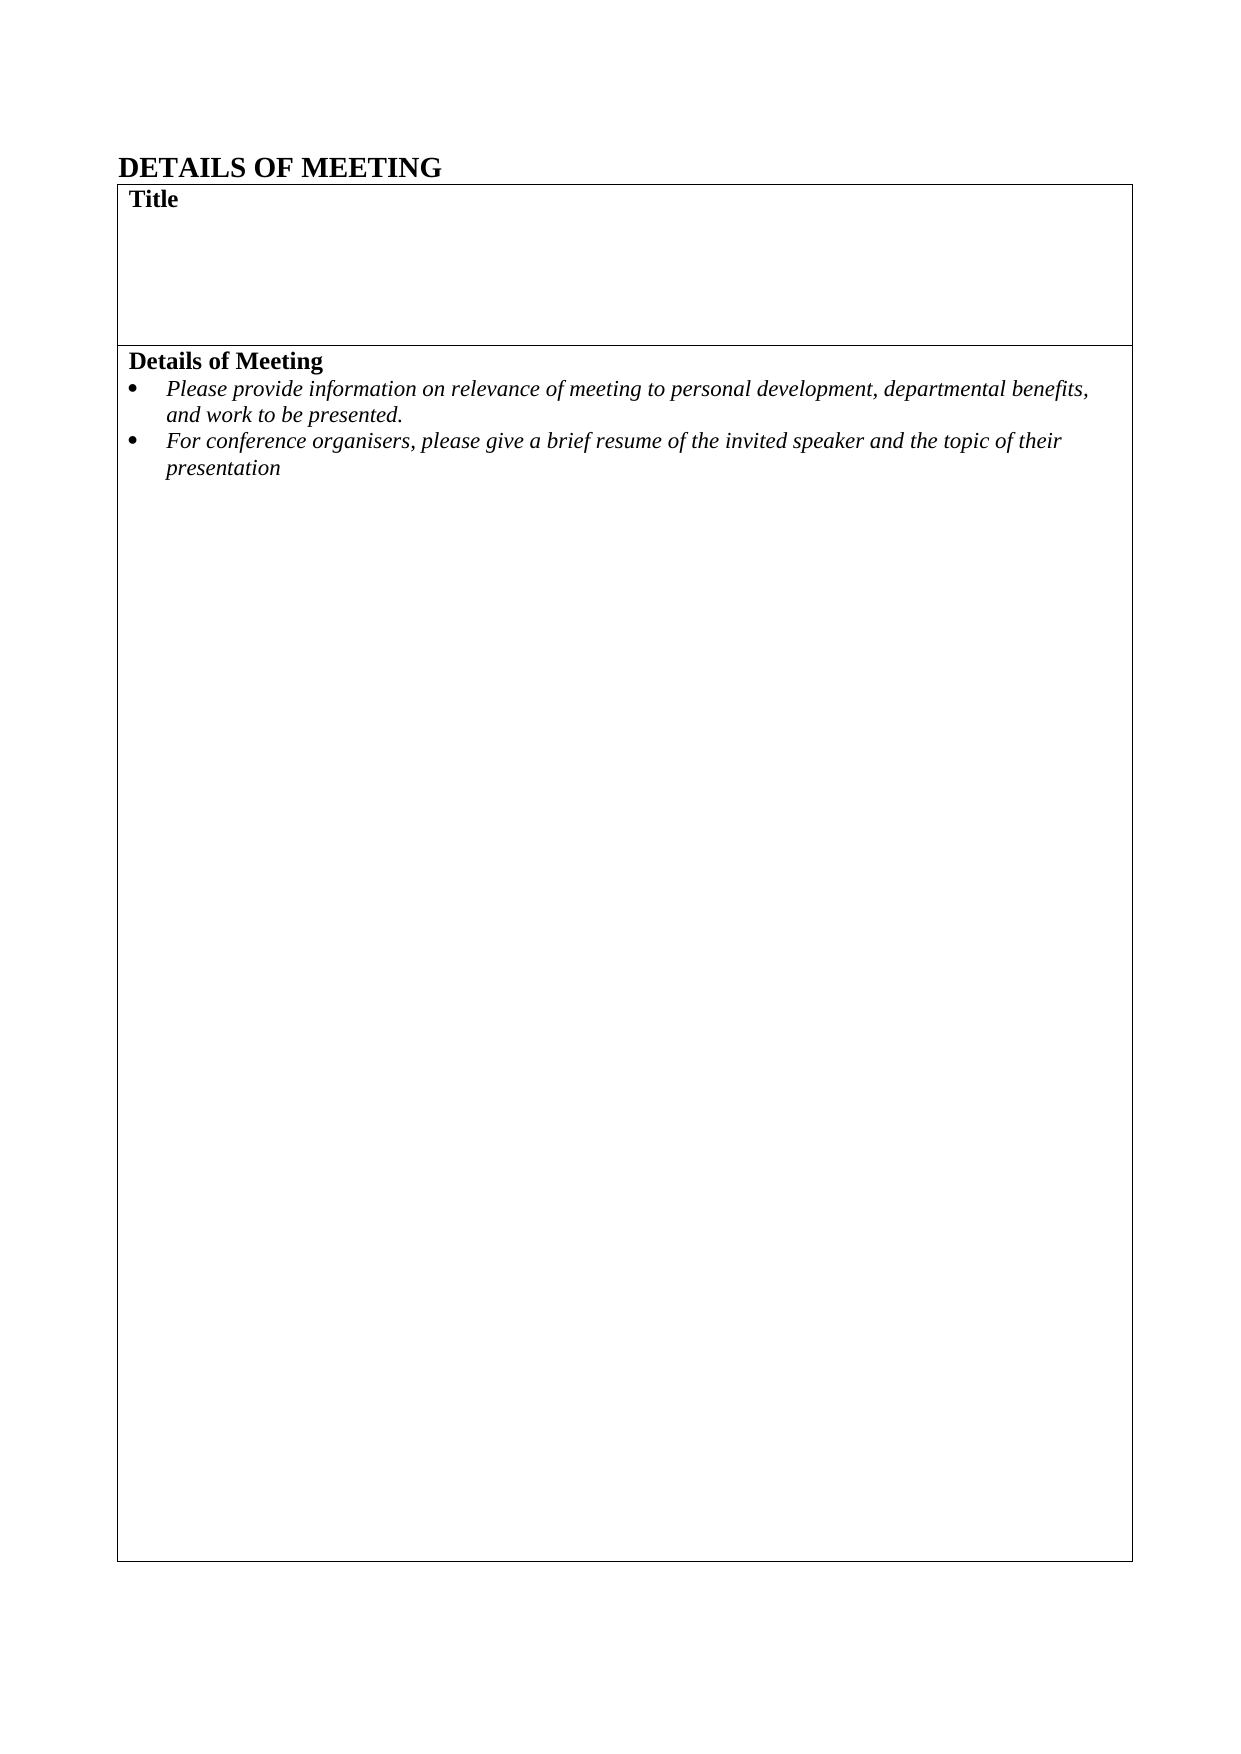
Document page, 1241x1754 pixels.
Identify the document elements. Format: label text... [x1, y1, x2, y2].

subtitle DETAILS OF MEETING [118, 150, 1122, 183]
table_cell Details of Meeting Please provide information on relevance of meeting to personal development, departmental benefits, and work to be presented. For conference organisers, please give a brief resume of the invited speaker and the topic of their presentation [118, 346, 1132, 1561]
table_header Title [118, 185, 1132, 345]
